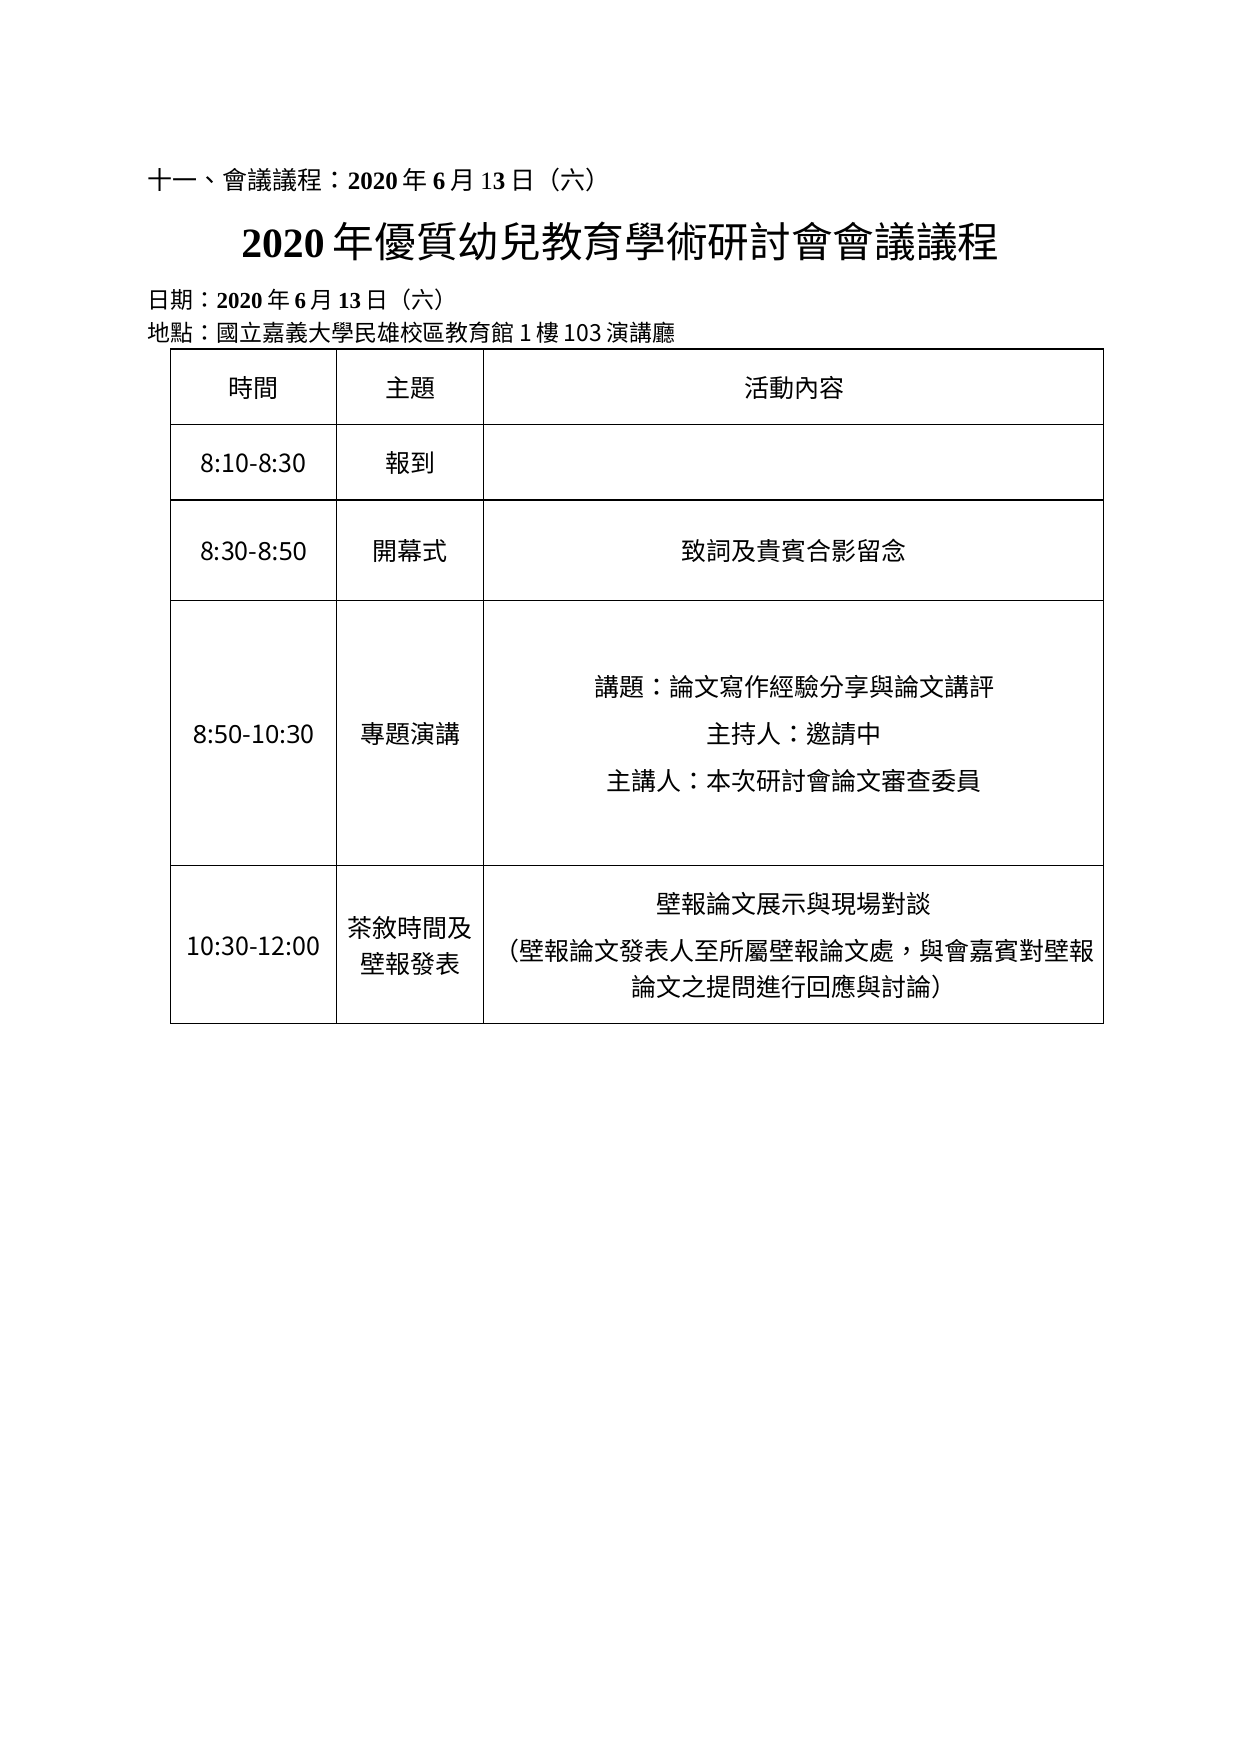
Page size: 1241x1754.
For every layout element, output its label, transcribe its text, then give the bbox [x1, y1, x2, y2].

text 日期：2020年6月13日（六） [148, 282, 1092, 315]
table_cell 8:10-8:30 [171, 425, 336, 499]
text 地點：國立嘉義大學民雄校區教育館1樓103演講廳 [148, 315, 1092, 348]
table_cell [484, 425, 1103, 499]
table_header 時間 [171, 350, 336, 423]
table_header 主題 [337, 350, 483, 423]
text 十一、會議議程：2020年6月13日（六） [148, 160, 1092, 196]
table_cell 講題：論文寫作經驗分享與論文講評 主持人：邀請中 主講人：本次研討會論文審查委員 [484, 601, 1103, 864]
table_cell 茶敘時間及壁報發表 [337, 866, 483, 1023]
table_cell 8:30-8:50 [171, 501, 336, 599]
table_cell 報到 [337, 425, 483, 499]
table_cell 致詞及貴賓合影留念 [484, 501, 1103, 599]
table_cell 壁報論文展示與現場對談 （壁報論文發表人至所屬壁報論文處，與會嘉賓對壁報論文之提問進行回應與討論） [484, 866, 1103, 1023]
table_cell 專題演講 [337, 601, 483, 864]
text 2020年優質幼兒教育學術研討會會議議程 [148, 209, 1092, 269]
table_header 活動內容 [484, 350, 1103, 423]
table_cell 8:50-10:30 [171, 601, 336, 864]
table_cell 10:30-12:00 [171, 866, 336, 1023]
table_cell 開幕式 [337, 501, 483, 599]
